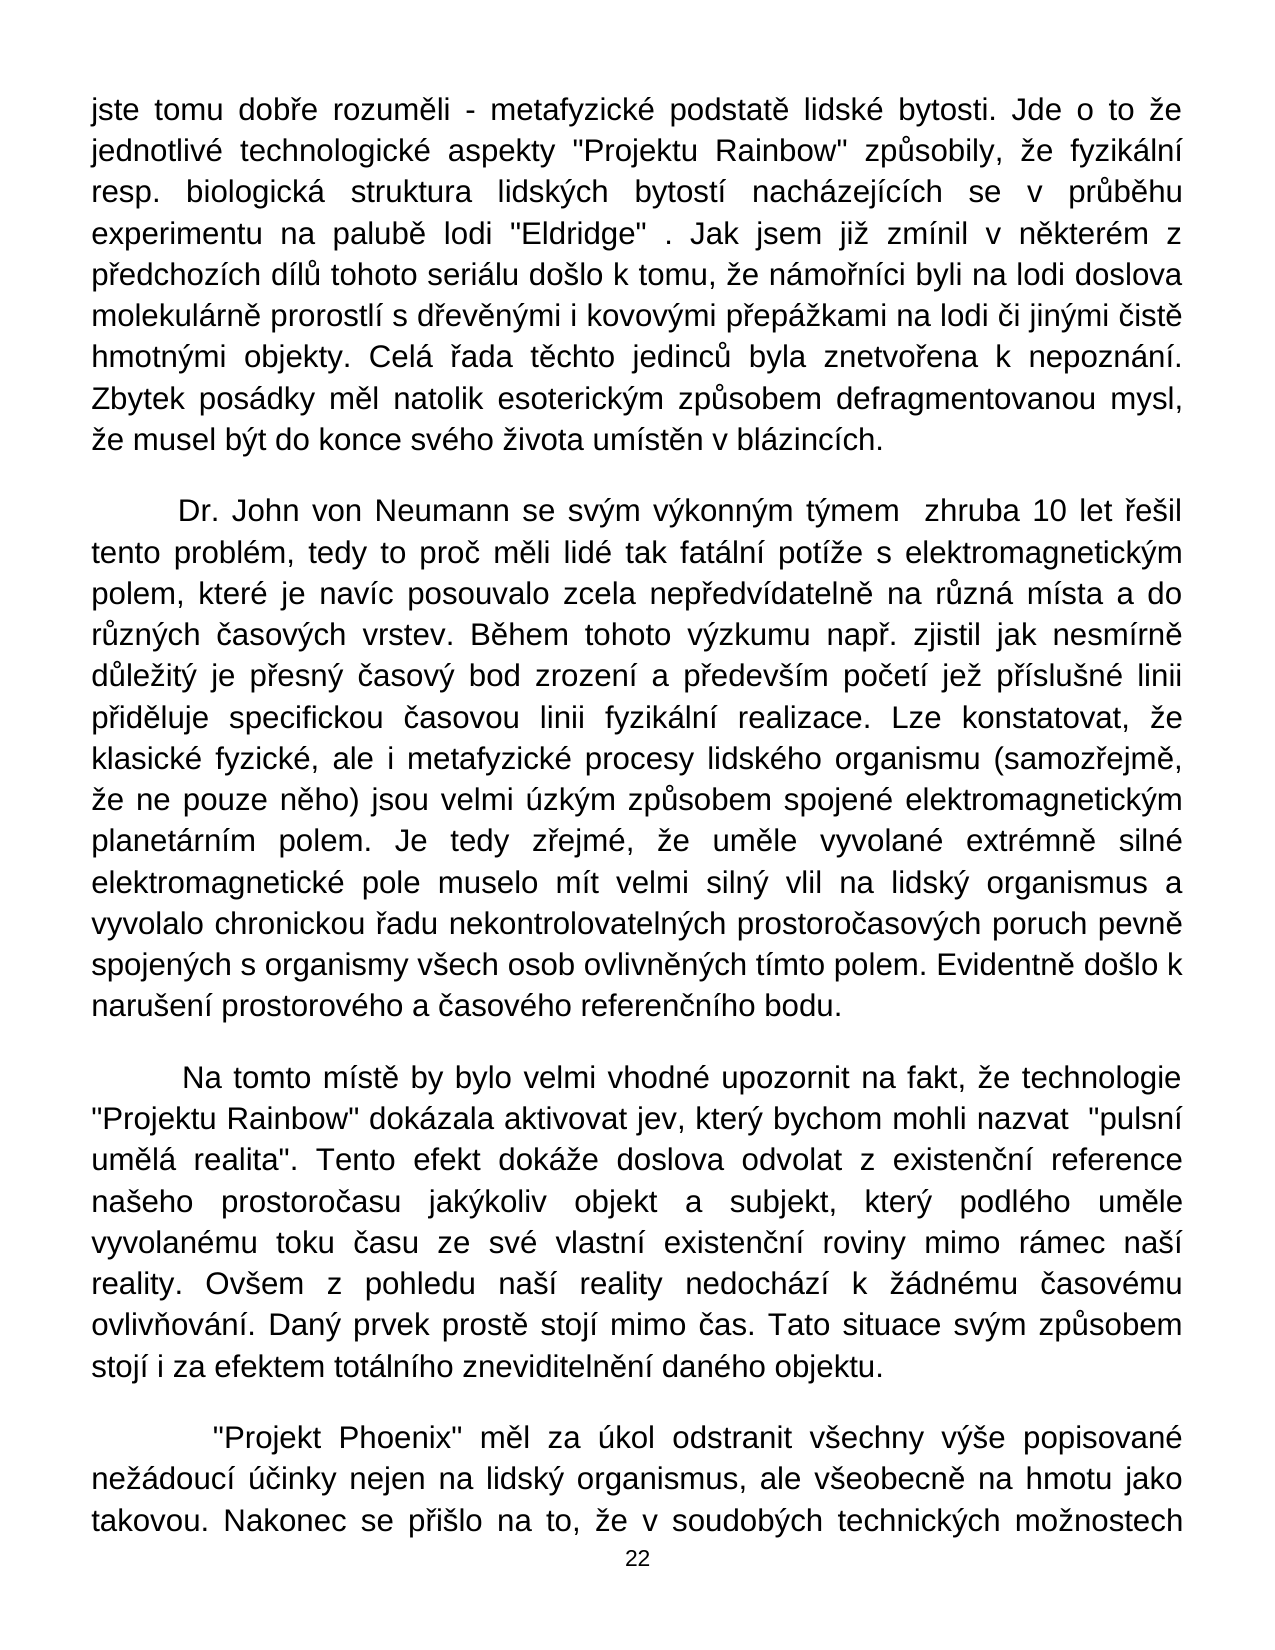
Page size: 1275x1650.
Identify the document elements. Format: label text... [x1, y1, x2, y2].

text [91, 1419, 1184, 1537]
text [91, 91, 1184, 457]
text Dr. John von Neumann se svým výkonným týmem zhruba 10 let řešil tento problém, tedy to proč měli lidé tak fatální potíže s elektromagnetickým polem, které je navíc posouvalo zcela nepředvídatelně na různá místa a do různých časových vrstev. Během tohoto výzkumu např. zjistil jak nesmírně důležitý je přesný časový bod zrození a především početí jež příslušné linii přiděluje specifickou časovou linii fyzikální realizace. Lze konstatovat, že klasické fyzické, ale i metafyzické procesy lidského organismu (samozřejmě, že ne pouze něho) jsou velmi úzkým způsobem spojené elektromagnetickým planetárním polem. Je tedy zřejmé, že uměle vyvolané extrémně silné elektromagnetické pole muselo mít velmi silný vlil na lidský organismus a vyvolalo chronickou řadu nekontrolovatelných prostoročasových poruch pevně spojených s organismy všech osob ovlivněných tímto polem. Evidentně došlo k narušení prostorového a časového referenčního bodu. [91, 492, 1184, 1023]
text Na tomto místě by bylo velmi vhodné upozornit na fakt, že technologie "Projektu Rainbow" dokázala aktivovat jev, který bychom mohli nazvat "pulsní umělá realita". Tento efekt dokáže doslova odvolat z existenční reference našeho prostoročasu jakýkoliv objekt a subjekt, který podlého uměle vyvolanému toku času ze své vlastní existenční roviny mimo rámec naší reality. Ovšem z pohledu naší reality nedochází k žádnému časovému ovlivňování. Daný prvek prostě stojí mimo čas. Tato situace svým způsobem stojí i za efektem totálního zneviditelnění daného objektu. [91, 1059, 1184, 1383]
